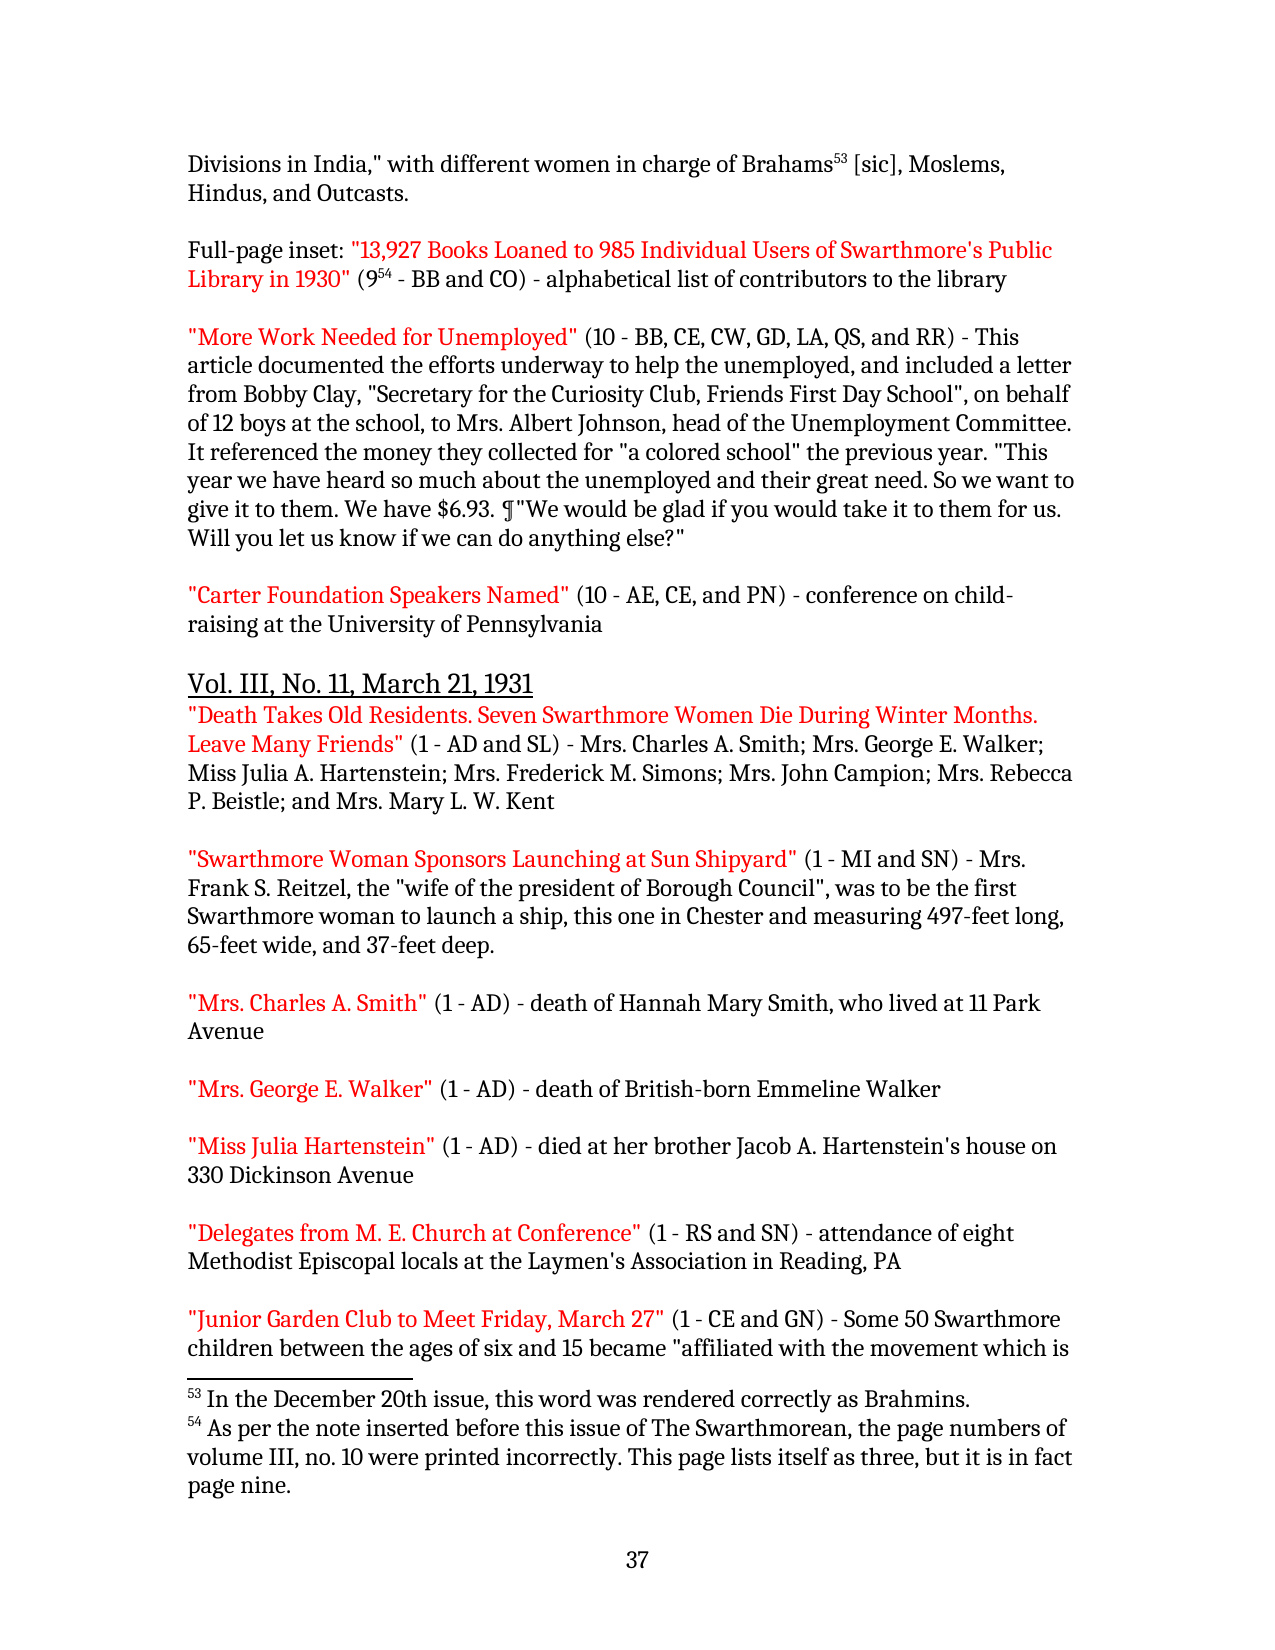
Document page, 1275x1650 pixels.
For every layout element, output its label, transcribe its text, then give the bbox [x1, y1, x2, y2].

text "Mrs. George E. Walker" (1 - AD) - death of British-born Emmeline Walker [187, 1075, 1087, 1103]
text "Mrs. Charles A. Smith" (1 - AD) - death of Hannah Mary Smith, who lived at 11 Park Avenue [187, 988, 1087, 1046]
text "Miss Julia Hartenstein" (1 - AD) - died at her brother Jacob A. Hartenstein's house on 330 Dickinson Avenue [187, 1132, 1087, 1190]
text "More Work Needed for Unemployed" (10 - BB, CE, CW, GD, LA, QS, and RR) - This article documented the efforts underway to help the unemployed, and included a letter from Bobby Clay, "Secretary for the Curiosity Club, Friends First Day School", on behalf of 12 boys at the school, to Mrs. Albert Johnson, head of the Unemployment Committee. It referenced the money they collected for "a colored school" the previous year. "This year we have heard so much about the unemployed and their great need. So we want to give it to them. We have $6.93. ¶"We would be glad if you would take it to them for us. Will you let us know if we can do anything else?" [187, 322, 1087, 552]
text "Swarthmore Woman Sponsors Launching at Sun Shipyard" (1 - MI and SN) - Mrs. Frank S. Reitzel, the "wife of the president of Borough Council", was to be the first Swarthmore woman to launch a ship, this one in Chester and measuring 497-feet long, 65-feet wide, and 37-feet deep. [187, 845, 1087, 960]
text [187, 1305, 1087, 1362]
text "Carter Foundation Speakers Named" (10 - AE, CE, and PN) - conference on child- raising at the University of Pennsylvania [187, 581, 1087, 639]
text "Delegates from M. E. Church at Conference" (1 - RS and SN) - attendance of eight Methodist Episcopal locals at the Laymen's Association in Reading, PA [187, 1218, 1087, 1276]
text "Death Takes Old Residents. Seven Swarthmore Women Die During Winter Months. Leave Many Friends" (1 - AD and SL) - Mrs. Charles A. Smith; Mrs. George E. Walker; Miss Julia A. Hartenstein; Mrs. Frederick M. Simons; Mrs. John Campion; Mrs. Rebecca P. Beistle; and Mrs. Mary L. W. Kent [187, 701, 1087, 816]
text Full-page inset: "13,927 Books Loaned to 985 Individual Users of Swarthmore's Public Library in 1930" (9 - BB and CO) - alphabetical list of contributors to the library [187, 236, 1087, 294]
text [187, 150, 1087, 207]
text Vol. III, No. 11, March 21, 1931 [187, 667, 1087, 701]
